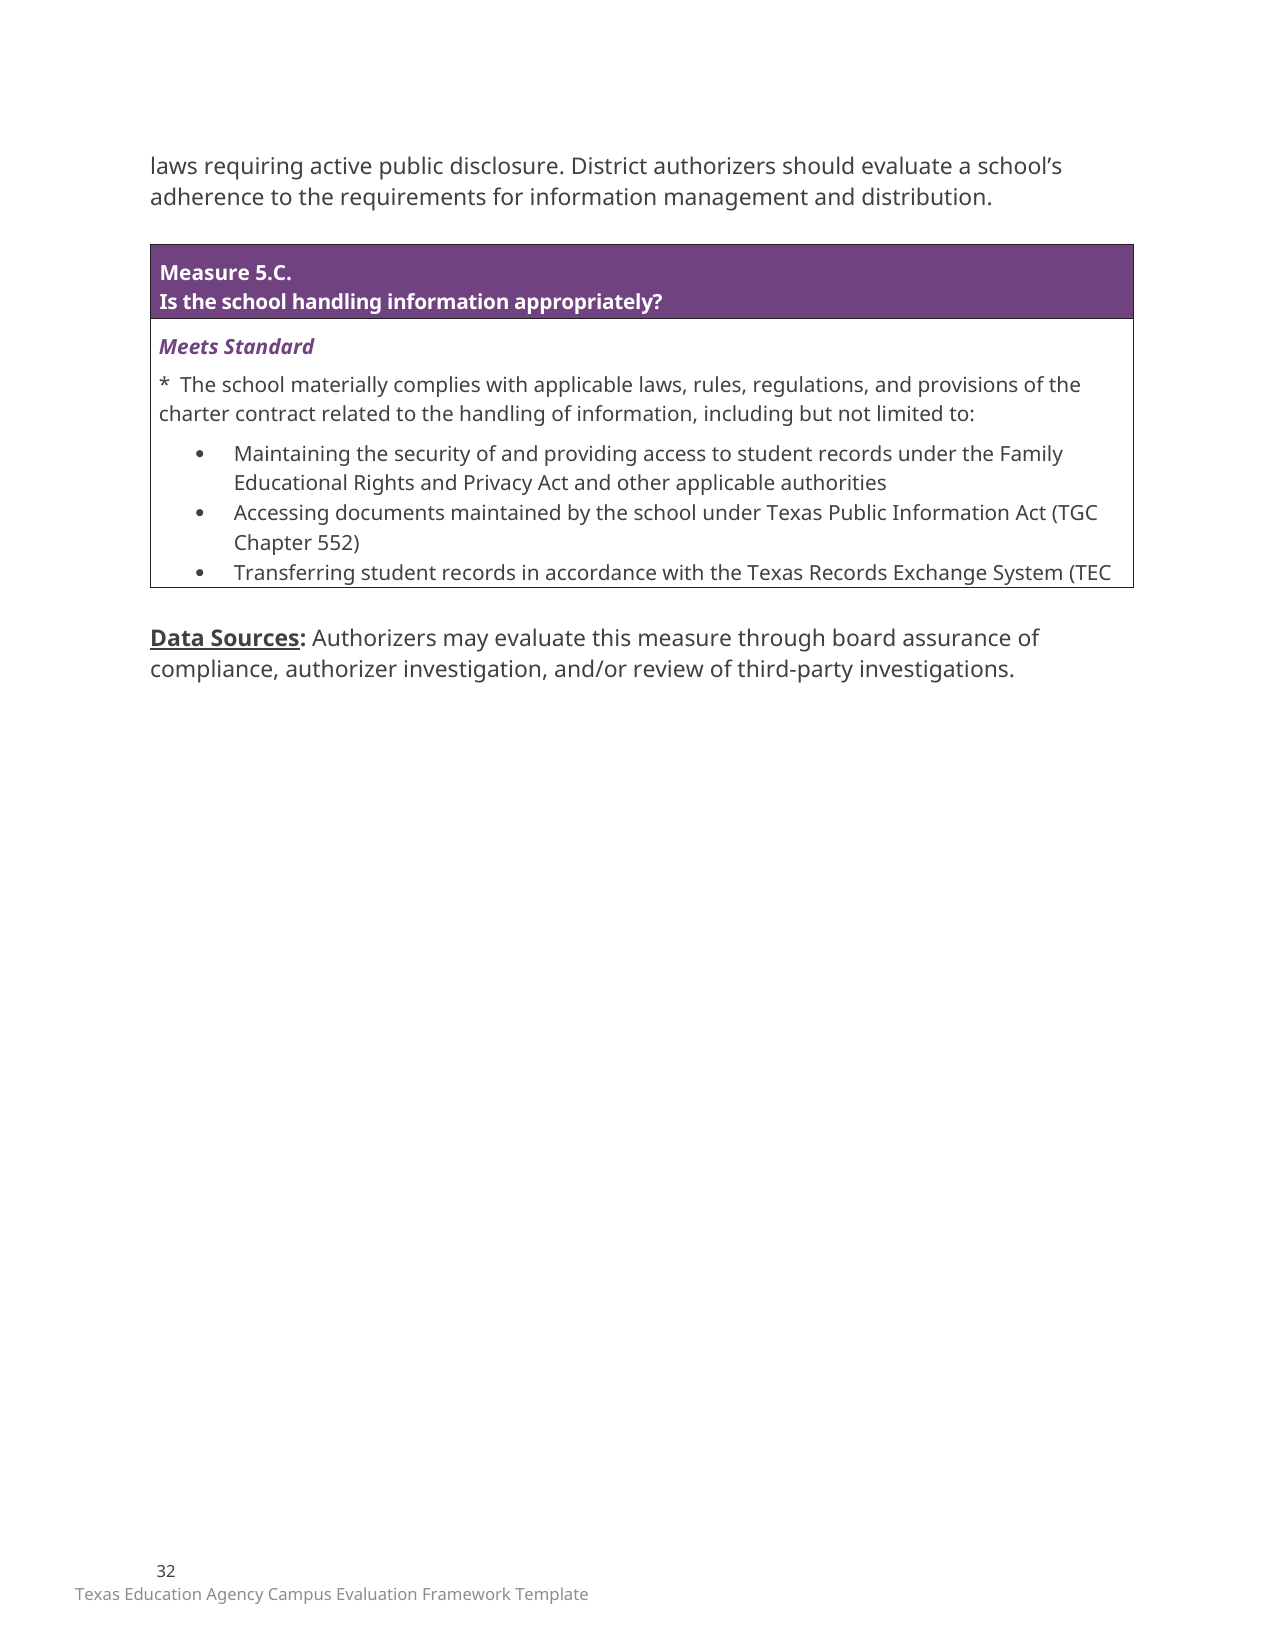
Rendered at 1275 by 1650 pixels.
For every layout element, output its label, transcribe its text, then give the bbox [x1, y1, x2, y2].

text Data Sources: Authorizers may evaluate this measure through board assurance of compliance, authorizer investigation, and/or review of third-party investigations. [150, 622, 1125, 684]
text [150, 150, 1125, 212]
table_header Measure 5.C. Is the school handling information appropriately? [151, 245, 1133, 318]
table_cell Meets Standard * The school materially complies with applicable laws, rules, regulations, and provisions of the charter contract related to the handling of information, including but not limited to: Maintaining the security of and providing access to student records under the Family Educational Rights and Privacy Act and other applicable authorities Accessing documents maintained by the school under Texas Public Information Act (TGC Chapter 552) Transferring student records in accordance with the Texas Records Exchange System (TEC §7.010) Proper and secure maintenance of testing materials [151, 319, 1133, 587]
